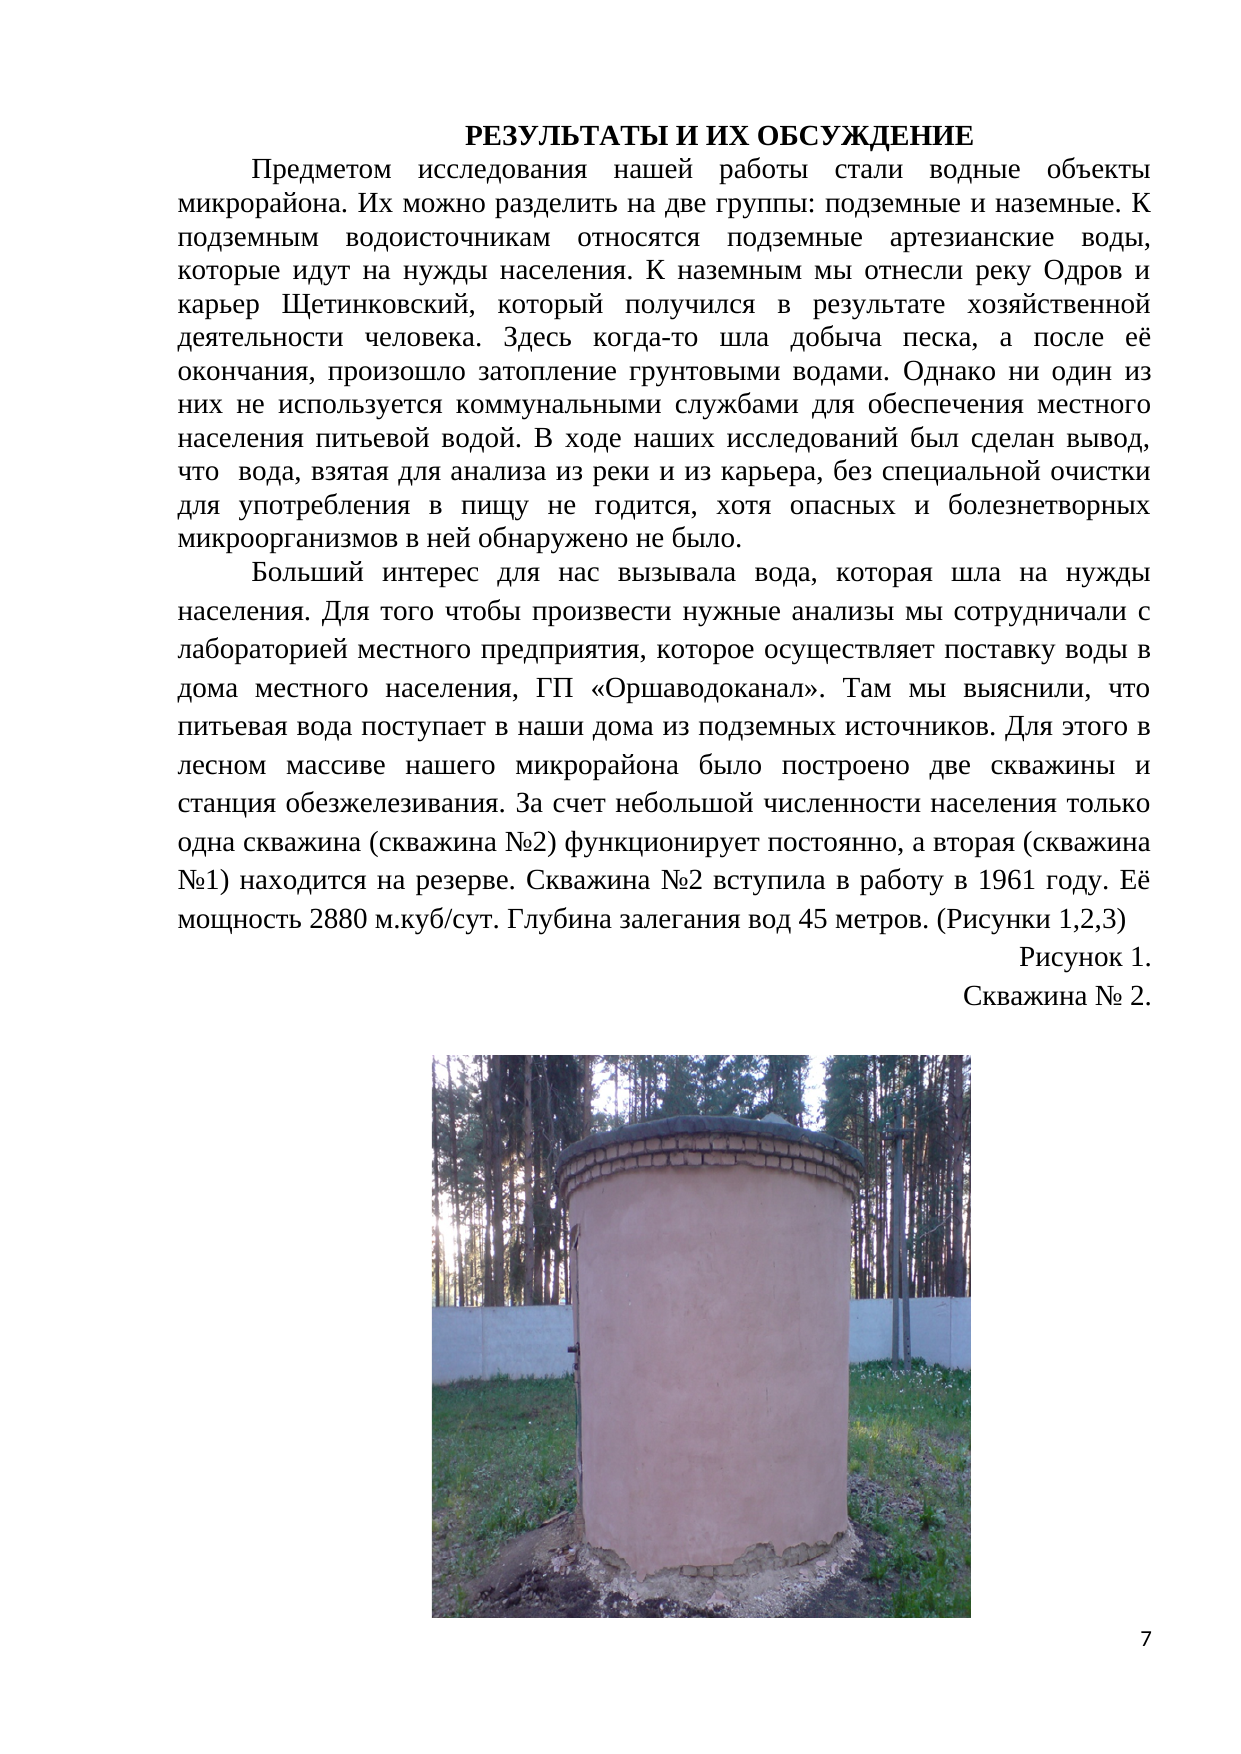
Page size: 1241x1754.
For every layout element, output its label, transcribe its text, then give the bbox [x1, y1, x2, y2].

text Предметом исследования нашей работы стали водные объекты микрорайона. Их можно разделить на две группы: подземные и наземные. К подземным водоисточникам относятся подземные артезианские воды, которые идут на нужды населения. К наземным мы отнесли реку Одров и карьер Щетинковский, который получился в результате хозяйственной деятельности человека. Здесь когда-то шла добыча песка, а после её окончания, произошло затопление грунтовыми водами. Однако ни один из них не используется коммунальными службами для обеспечения местного населения питьевой водой. В ходе наших исследований был сделан вывод, что вода, взятая для анализа из реки и из карьера, без специальной очистки для употребления в пищу не годится, хотя опасных и болезнетворных микроорганизмов в ней обнаружено не было. [177, 152, 1152, 554]
text РЕЗУЛЬТАТЫ И ИХ ОБСУЖДЕНИЕ [177, 118, 1152, 152]
text Скважина № 2. [177, 978, 1152, 1012]
picture [431, 1055, 971, 1618]
text Больший интерес для нас вызывала вода, которая шла на нужды населения. Для того чтобы произвести нужные анализы мы сотрудничали с лабораторией местного предприятия, которое осуществляет поставку воды в дома местного населения, ГП «Оршаводоканал». Там мы выяснили, что питьевая вода поступает в наши дома из подземных источников. Для этого в лесном массиве нашего микрорайона было построено две скважины и станция обезжелезивания. За счет небольшой численности населения только одна скважина (скважина №2) функционирует постоянно, а вторая (скважина №1) находится на резерве. Скважина №2 вступила в работу в 1961 году. Её мощность 2880 м.куб/сут. Глубина залегания вод 45 метров. (Рисунки 1,2,3) [177, 554, 1152, 934]
text Рисунок 1. [177, 939, 1152, 973]
